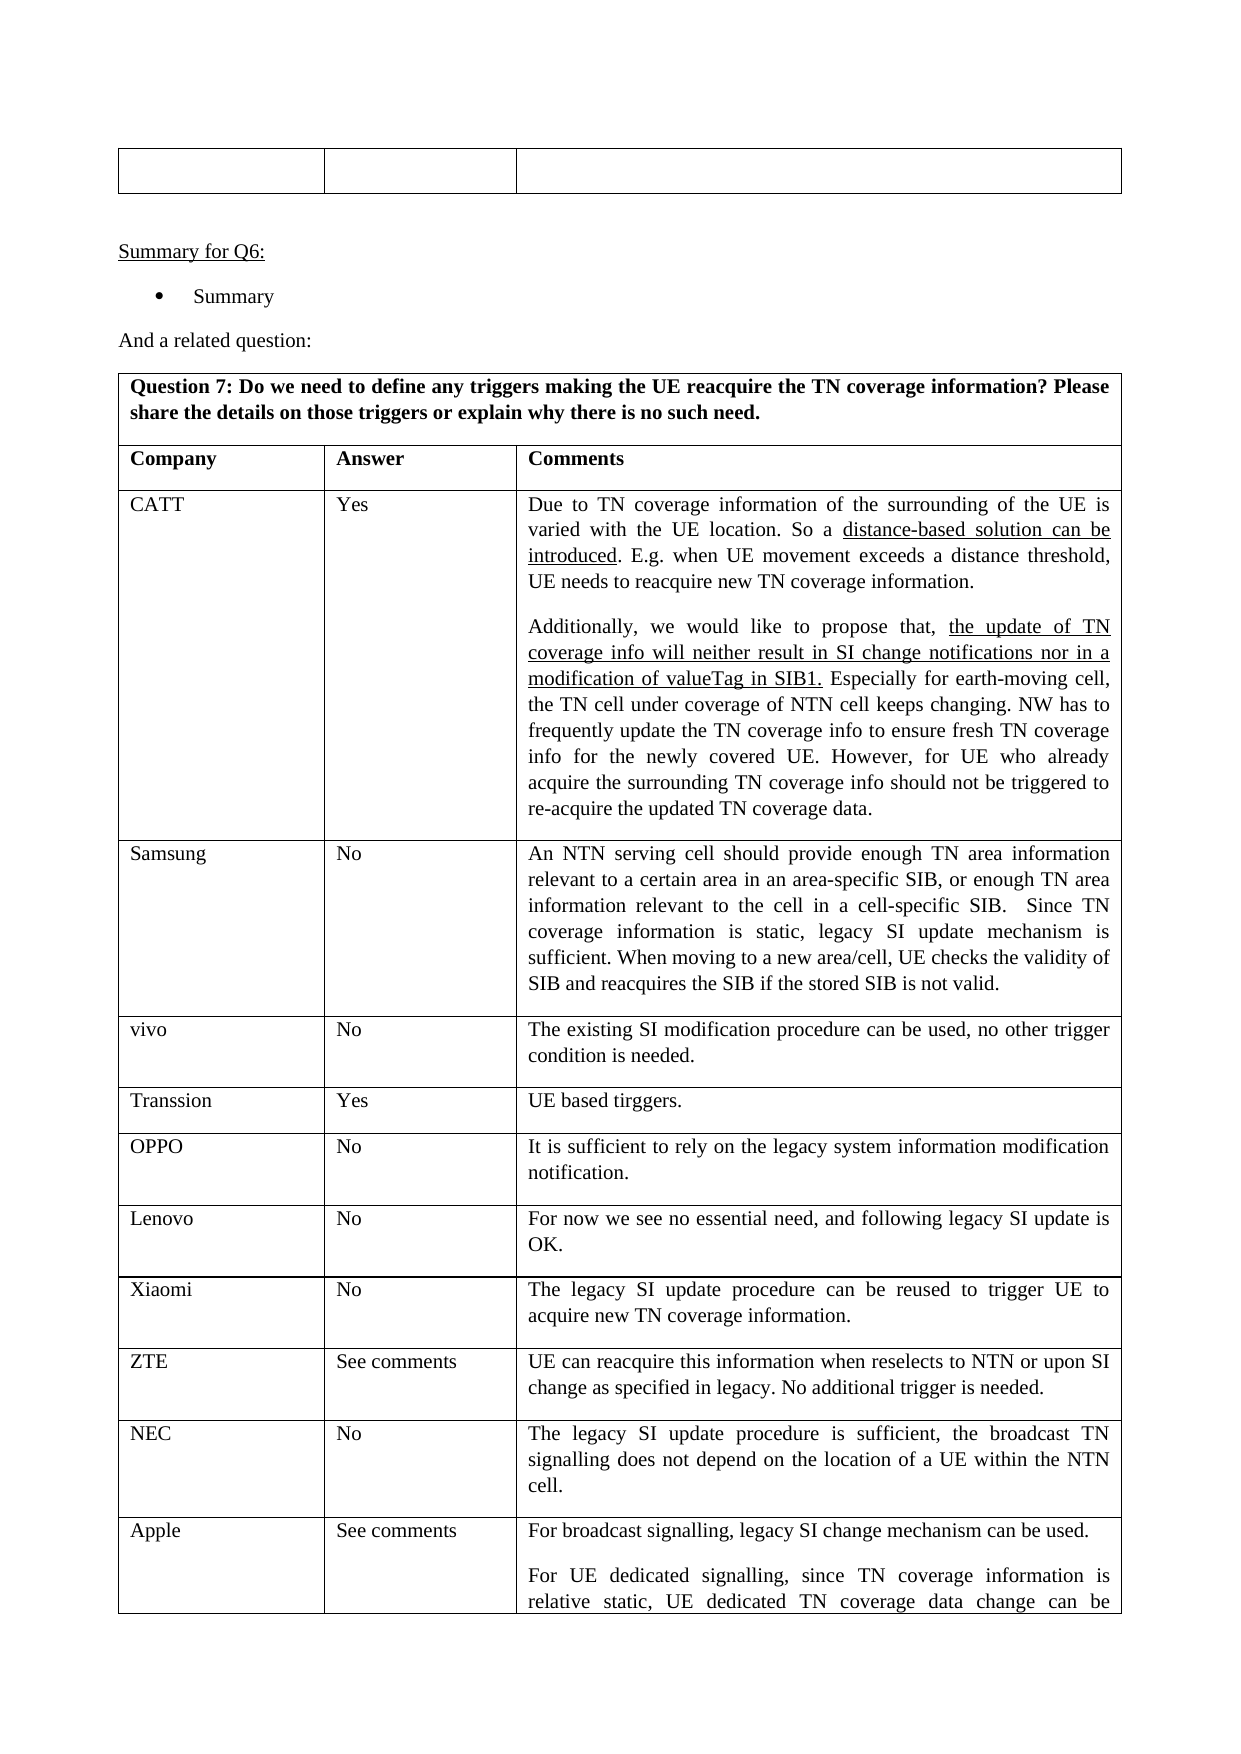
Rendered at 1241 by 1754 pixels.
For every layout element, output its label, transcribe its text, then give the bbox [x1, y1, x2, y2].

table_cell No [325, 1206, 516, 1276]
table_cell Xiaomi [119, 1278, 324, 1348]
table_cell Due to TN coverage information of the surrounding of the UE is varied with the UE location. So a distance-based solution can be introduced. E.g. when UE movement exceeds a distance threshold, UE needs to reacquire new TN coverage information. Additionally, we would like to propose that, the update of TN coverage info will neither result in SI change notifications nor in a modification of valueTag in SIB1. Especially for earth-moving cell, the TN cell under coverage of NTN cell keeps changing. NW has to frequently update the TN coverage info to ensure fresh TN coverage info for the newly covered UE. However, for UE who already acquire the surrounding TN coverage info should not be triggered to re-acquire the updated TN coverage data. [517, 491, 1121, 840]
table_cell The existing SI modification procedure can be used, no other trigger condition is needed. [517, 1017, 1121, 1087]
table_cell No [325, 1278, 516, 1348]
table_cell See comments [325, 1349, 516, 1420]
table_cell Transsion [119, 1088, 324, 1133]
table_cell ZTE [119, 1349, 324, 1420]
table_cell The legacy SI update procedure can be reused to trigger UE to acquire new TN coverage information. [517, 1278, 1121, 1348]
text And a related question: [118, 328, 1122, 352]
table_cell Apple [119, 1518, 324, 1613]
table_cell No [325, 1017, 516, 1087]
table_cell It is sufficient to rely on the legacy system information modification notification. [517, 1134, 1121, 1205]
table_cell CATT [119, 491, 324, 840]
table_cell Comments [517, 446, 1121, 490]
table_cell Answer [325, 446, 516, 490]
table_cell UE based tirggers. [517, 1088, 1121, 1133]
table_cell [119, 149, 324, 193]
table_cell NEC [119, 1421, 324, 1517]
table_cell Samsung [119, 841, 324, 1016]
table_cell For now we see no essential need, and following legacy SI update is OK. [517, 1206, 1121, 1276]
table_cell vivo [119, 1017, 324, 1087]
list Summary [156, 284, 1122, 308]
table_cell Yes [325, 491, 516, 840]
table_cell No [325, 1421, 516, 1517]
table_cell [517, 1518, 1121, 1613]
table_cell An NTN serving cell should provide enough TN area information relevant to a certain area in an area-specific SIB, or enough TN area information relevant to the cell in a cell-specific SIB. Since TN coverage information is static, legacy SI update mechanism is sufficient. When moving to a new area/cell, UE checks the validity of SIB and reacquires the SIB if the stored SIB is not valid. [517, 841, 1121, 1016]
table_cell See comments [325, 1518, 516, 1613]
table_cell Company [119, 446, 324, 490]
table_cell The legacy SI update procedure is sufficient, the broadcast TN signalling does not depend on the location of a UE within the NTN cell. [517, 1421, 1121, 1517]
table_cell UE can reacquire this information when reselects to NTN or upon SI change as specified in legacy. No additional trigger is needed. [517, 1349, 1121, 1420]
text Summary for Q6: [118, 239, 1122, 263]
table_cell [517, 149, 1121, 193]
table_cell [325, 149, 516, 193]
table_cell Lenovo [119, 1206, 324, 1276]
table_header Question 7: Do we need to define any triggers making the UE reacquire the TN coverage information? Please share the details on those triggers or explain why there is no such need. [119, 374, 1121, 445]
table_cell No [325, 841, 516, 1016]
table_cell Yes [325, 1088, 516, 1133]
table_cell OPPO [119, 1134, 324, 1205]
table_cell No [325, 1134, 516, 1205]
